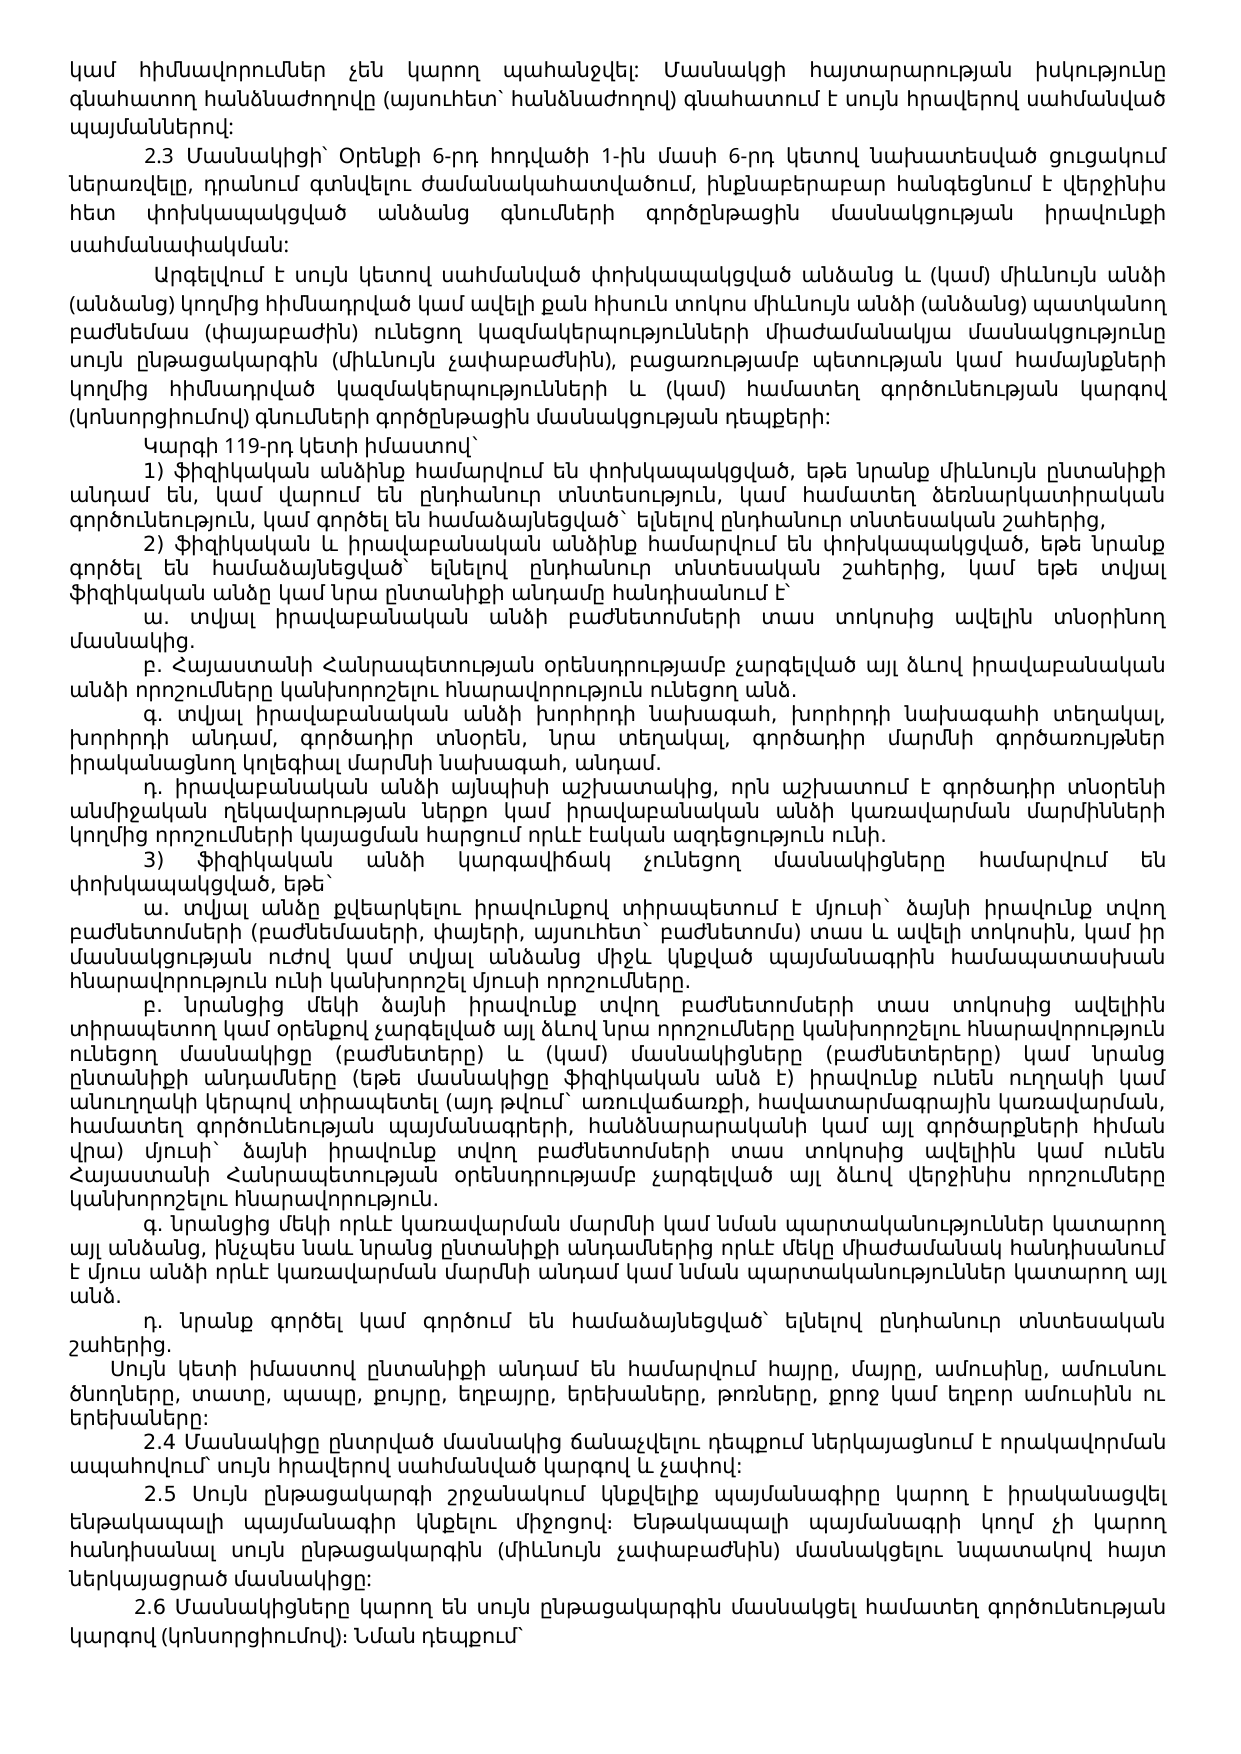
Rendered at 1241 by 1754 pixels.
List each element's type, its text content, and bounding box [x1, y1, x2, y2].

text 2.3 Մասնակիցի՝ Օրենքի 6-րդ հոդվածի 1-ին մասի 6-րդ կետով նախատեսված ցուցակում ներառվելը, դրանում գտնվելու ժամանակահատվածում, ինքնաբերաբար հանգեցնում է վերջինիս հետ փոխկապակցված անձանց գնումների գործընթացին մասնակցության իրավունքի սահմանափակման: [69, 141, 1167, 260]
text բ. Հայաստանի Հանրապետության օրենսդրությամբ չարգելված այլ ձևով իրավաբանական անձի որոշումները կանխորոշելու հնարավորություն ունեցող անձ. [69, 653, 1167, 702]
text Կարգի 119-րդ կետի իմաստով` [69, 431, 1167, 459]
text 2.5 Սույն ընթացակարգի շրջանակում կնքվելիք պայմանագիրը կարող է իրականացվել ենթակապալի պայմանագիր կնքելու միջոցով։ Ենթակապալի պայմանագրի կողմ չի կարող հանդիսանալ սույն ընթացակարգին (միևնույն չափաբաժնին) մասնակցելու նպատակով հայտ ներկայացրած մասնակիցը: [69, 1479, 1167, 1592]
text Արգելվում է սույն կետով սահմանված փոխկապակցված անձանց և (կամ) միևնույն անձի (անձանց) կողմից հիմնադրված կամ ավելի քան հիսուն տոկոս միևնույն անձի (անձանց) պատկանող բաժնեմաս (փայաբաժին) ունեցող կազմակերպությունների միաժամանակյա մասնակցությունը սույն ընթացակարգին (միևնույն չափաբաժնին), բացառությամբ պետության կամ համայնքների կողմից հիմնադրված կազմակերպությունների և (կամ) համատեղ գործունեության կարգով (կոնսորցիումով) գնումների գործընթացին մասնակցության դեպքերի: [69, 260, 1167, 431]
text գ. նրանցից մեկի որևէ կառավարման մարմնի կամ նման պարտականություններ կատարող այլ անձանց, ինչպես նաև նրանց ընտանիքի անդամներից որևէ մեկը միաժամանակ հանդիսանում է մյուս անձի որևէ կառավարման մարմնի անդամ կամ նման պարտականություններ կատարող այլ անձ. [69, 1212, 1167, 1309]
text ա. տվյալ իրավաբանական անձի բաժնետոմսերի տաս տոկոսից ավելին տնօրինող մասնակից. [69, 605, 1167, 653]
text 1) ֆիզիկական անձինք համարվում են փոխկապակցված, եթե նրանք միևնույն ընտանիքի անդամ են, կամ վարում են ընդհանուր տնտեսություն, կամ համատեղ ձեռնարկատիրական գործունեություն, կամ գործել են համաձայնեցված` ելնելով ընդհանուր տնտեսական շահերից, [69, 459, 1167, 532]
text ա. տվյալ անձը քվեարկելու իրավունքով տիրապետում է մյուսի` ձայնի իրավունք տվող բաժնետոմսերի (բաժնեմասերի, փայերի, այսուհետ` բաժնետոմս) տաս և ավելի տոկոսին, կամ իր մասնակցության ուժով կամ տվյալ անձանց միջև կնքված պայմանագրին համապատասխան հնարավորություն ունի կանխորոշել մյուսի որոշումները. [69, 896, 1167, 993]
text 2.4 Մասնակիցը ընտրված մասնակից ճանաչվելու դեպքում ներկայացնում է որակավորման ապահովում՝ սույն հրավերով սահմանված կարգով և չափով: [69, 1430, 1167, 1479]
text բ. նրանցից մեկի ձայնի իրավունք տվող բաժնետոմսերի տաս տոկոսից ավելիին տիրապետող կամ օրենքով չարգելված այլ ձևով նրա որոշումները կանխորոշելու հնարավորություն ունեցող մասնակիցը (բաժնետերը) և (կամ) մասնակիցները (բաժնետերերը) կամ նրանց ընտանիքի անդամները (եթե մասնակիցը ֆիզիկական անձ է) իրավունք ունեն ուղղակի կամ անուղղակի կերպով տիրապետել (այդ թվում` առուվաճառքի, հավատարմագրային կառավարման, համատեղ գործունեության պայմանագրերի, հանձնարարականի կամ այլ գործարքների հիման վրա) մյուսի` ձայնի իրավունք տվող բաժնետոմսերի տաս տոկոսից ավելիին կամ ունեն Հայաստանի Հանրապետության օրենսդրությամբ չարգելված այլ ձևով վերջինիս որոշումները կանխորոշելու հնարավորություն. [69, 993, 1167, 1212]
text դ. նրանք գործել կամ գործում են համաձայնեցված՝ ելնելով ընդհանուր տնտեսական շահերից. [69, 1309, 1167, 1357]
text 3) ֆիզիկական անձի կարգավիճակ չունեցող մասնակիցները համարվում են փոխկապակցված, եթե` [69, 848, 1167, 896]
text դ. իրավաբանական անձի այնպիսի աշխատակից, որն աշխատում է գործադիր տնօրենի անմիջական ղեկավարության ներքո կամ իրավաբանական անձի կառավարման մարմինների կողմից որոշումների կայացման հարցում որևէ էական ազդեցություն ունի. [69, 775, 1167, 848]
text 2) ֆիզիկական և իրավաբանական անձինք համարվում են փոխկապակցված, եթե նրանք գործել են համաձայնեցված՝ ելնելով ընդհանուր տնտեսական շահերից, կամ եթե տվյալ ֆիզիկական անձը կամ նրա ընտանիքի անդամը հանդիսանում է՝ [69, 532, 1167, 605]
text Սույն կետի իմաստով ընտանիքի անդամ են համարվում հայրը, մայրը, ամուսինը, ամուսնու ծնողները, տատը, պապը, քույրը, եղբայրը, երեխաները, թոռները, քրոջ կամ եղբոր ամուսինն ու երեխաները: [69, 1357, 1167, 1430]
text գ. տվյալ իրավաբանական անձի խորհրդի նախագահ, խորհրդի նախագահի տեղակալ, խորհրդի անդամ, գործադիր տնօրեն, նրա տեղակալ, գործադիր մարմնի գործառույթներ իրականացնող կոլեգիալ մարմնի նախագահ, անդամ. [69, 702, 1167, 775]
text 2.6 Մասնակիցները կարող են սույն ընթացակարգին մասնակցել համատեղ գործունեության կարգով (կոնսորցիումով)։ Նման դեպքում` [69, 1592, 1167, 1649]
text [69, 56, 1167, 141]
